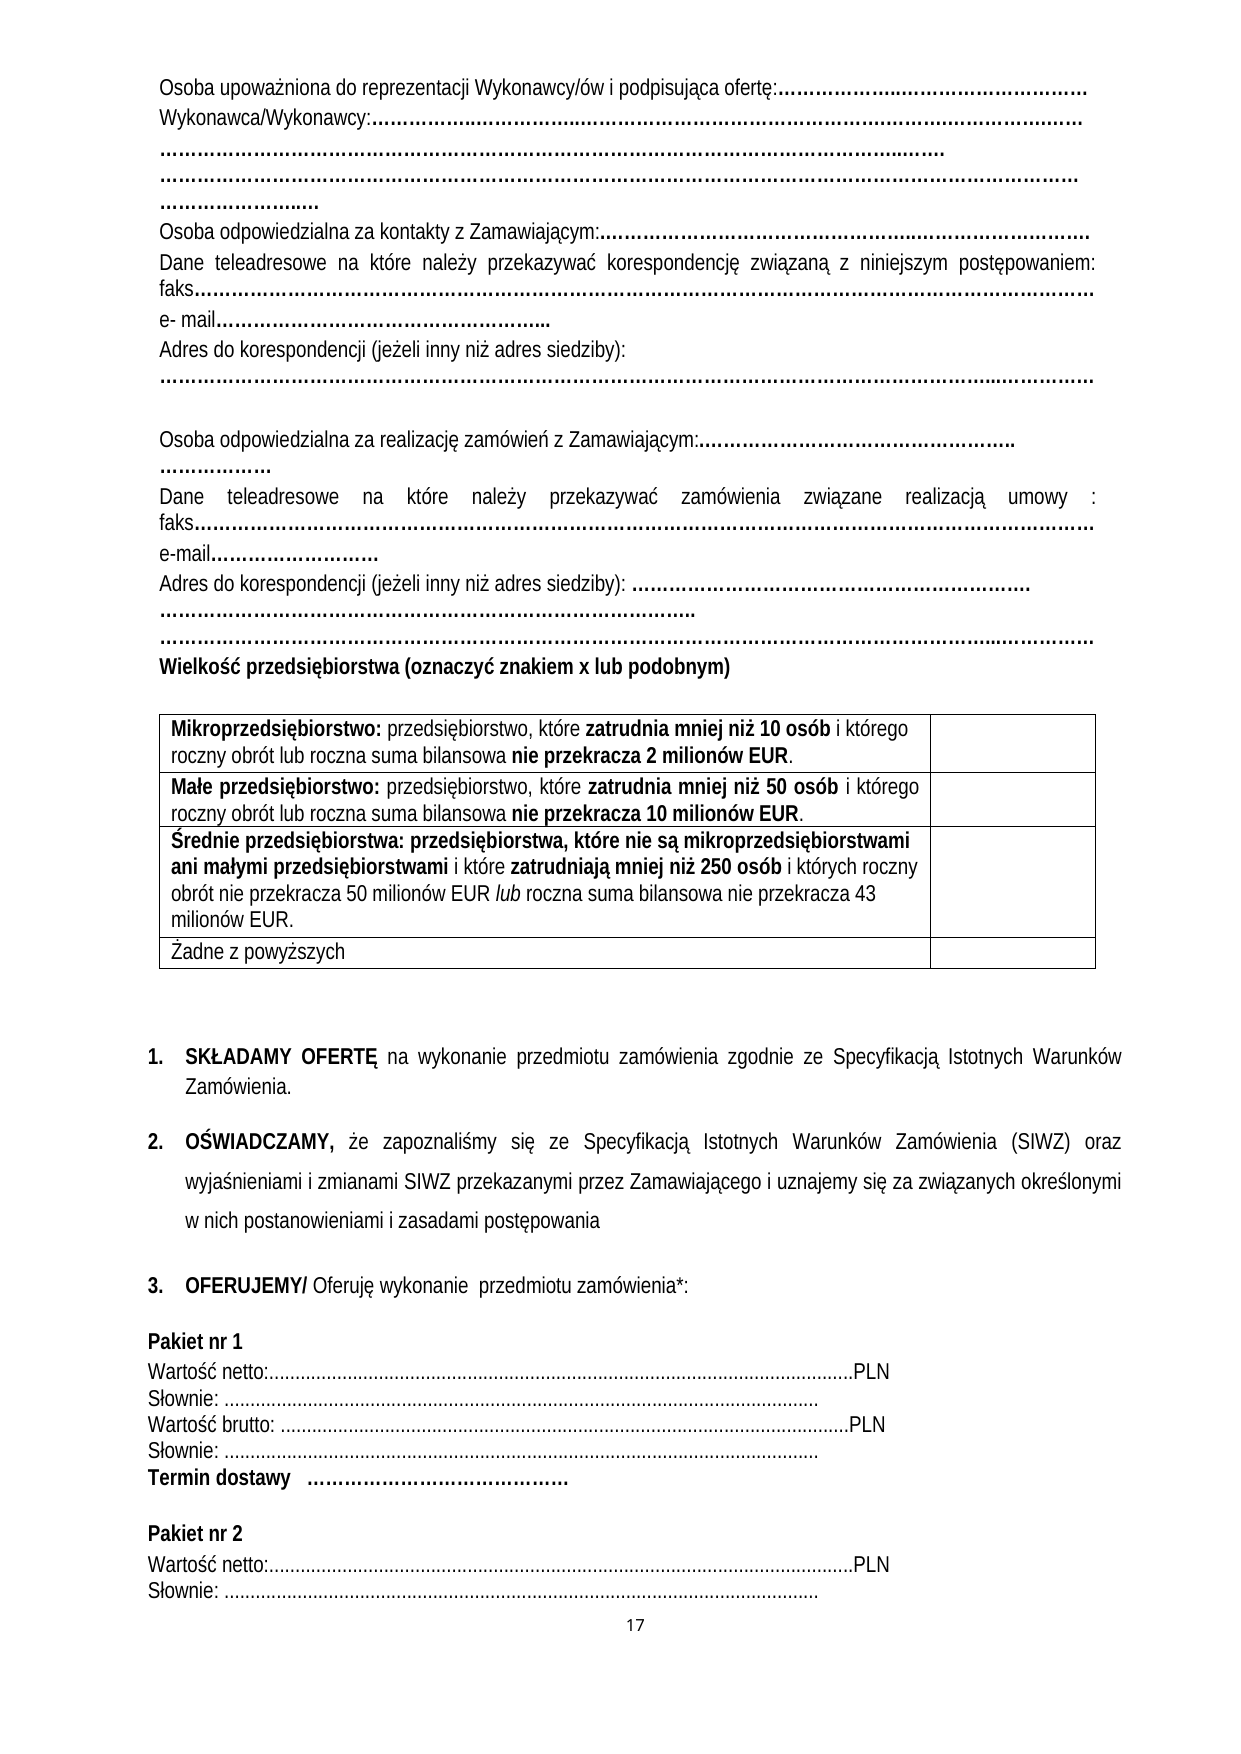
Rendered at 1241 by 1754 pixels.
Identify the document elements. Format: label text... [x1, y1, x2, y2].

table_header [148, 74, 1108, 1030]
text Pakiet nr 1 [148, 1328, 1122, 1354]
text Pakiet nr 2 [148, 1520, 1122, 1547]
text Wartość netto:................................................................................................................PLN [148, 1358, 1122, 1385]
text Termin dostawy …………………………………… [148, 1464, 1122, 1490]
text Wartość brutto: .............................................................................................................PLN [148, 1411, 1122, 1437]
list OŚWIADCZAMY, że zapoznaliśmy się ze Specyfikacją Istotnych Warunków Zamówienia (SIWZ) oraz wyjaśnieniami i zmianami SIWZ przekazanymi przez Zamawiającego i uznajemy się za związanych określonymi w nich postanowieniami i zasadami postępowania [148, 1128, 1122, 1233]
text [148, 1551, 1122, 1577]
text Słownie: .................................................................................................................. [148, 1385, 1122, 1411]
text Słownie: .................................................................................................................. [148, 1437, 1122, 1464]
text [148, 1577, 1122, 1603]
list OFERUJEMY/ Oferuję wykonanie przedmiotu zamówienia*: [148, 1272, 1122, 1298]
list SKŁADAMY OFERTĘ na wykonanie przedmiotu zamówienia zgodnie ze Specyfikacją Istotnych Warunków Zamówienia. [148, 1043, 1122, 1099]
